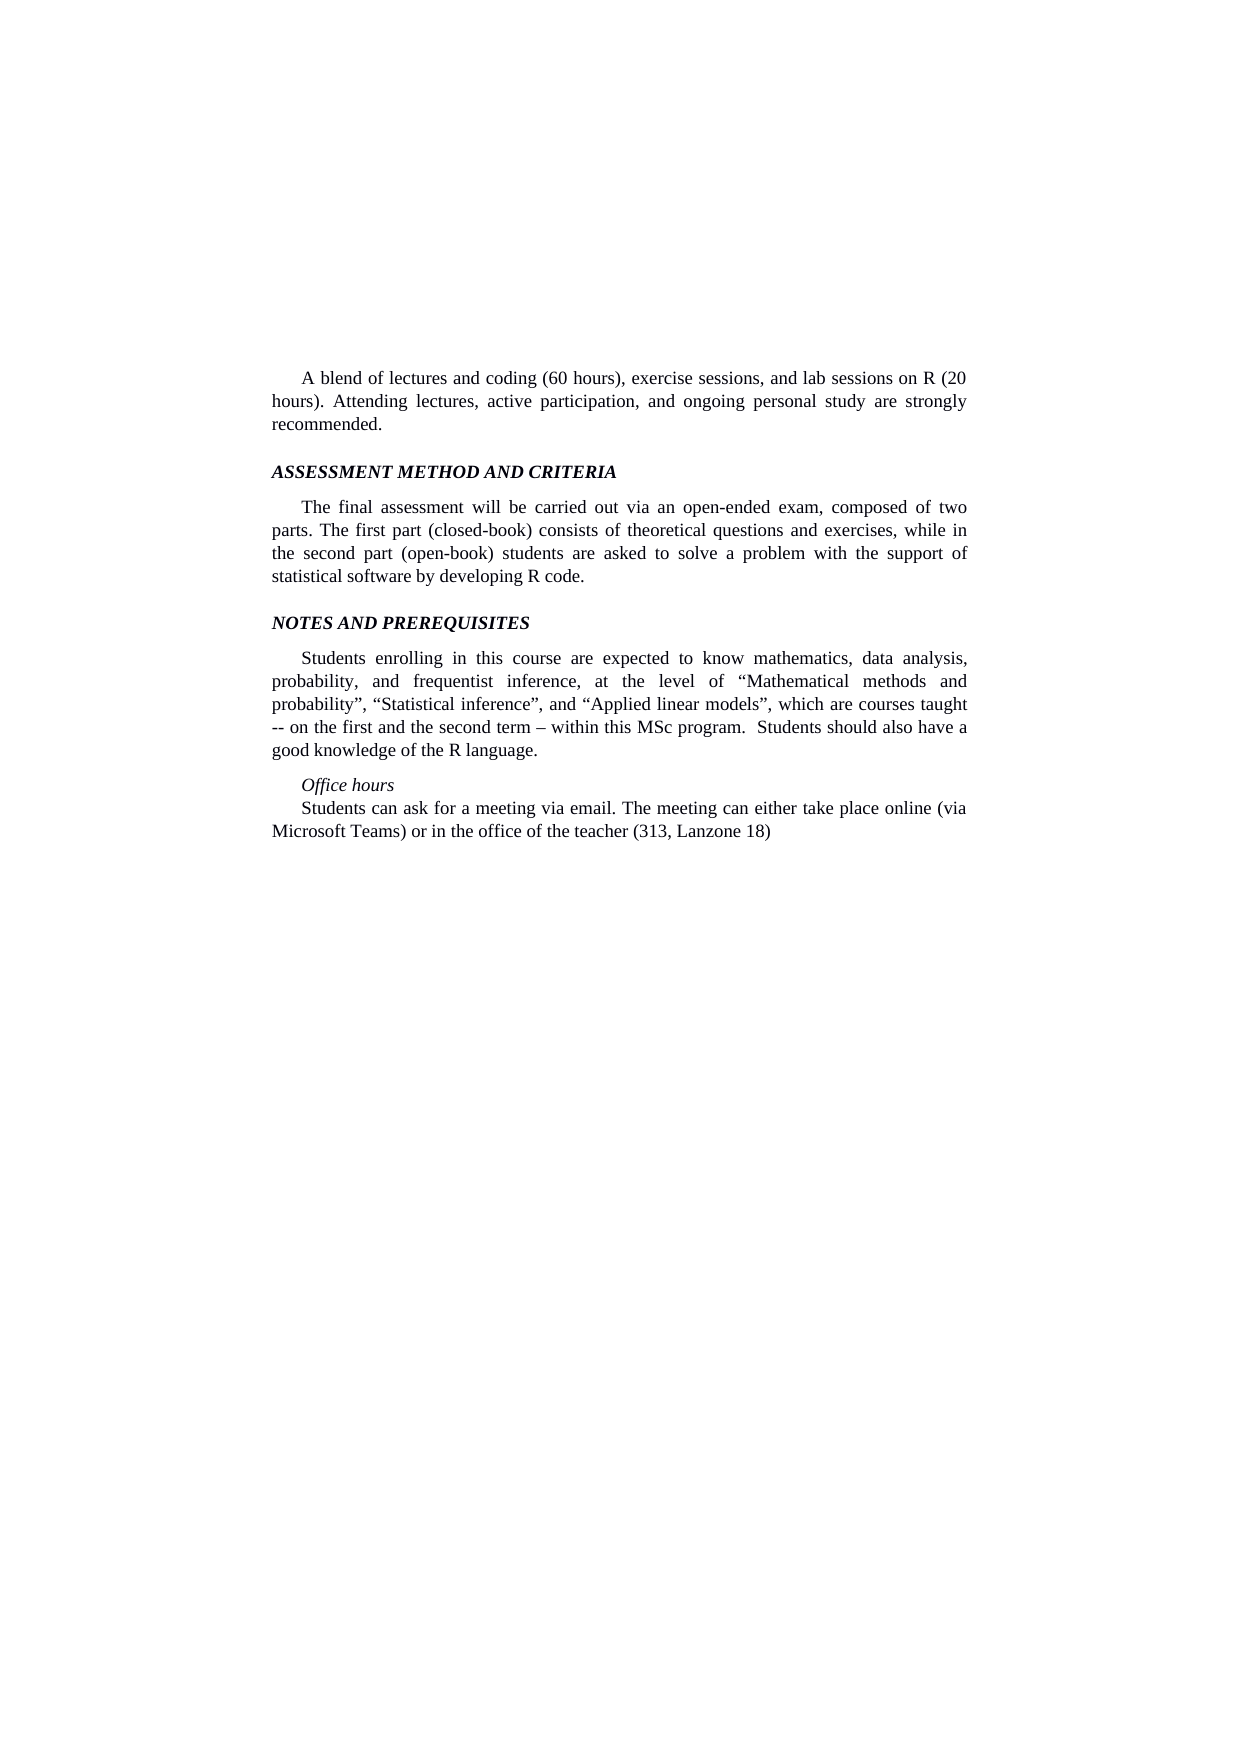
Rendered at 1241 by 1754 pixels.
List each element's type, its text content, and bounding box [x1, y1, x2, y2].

text A blend of lectures and coding (60 hours), exercise sessions, and lab sessions on R (20 hours). Attending lectures, active participation, and ongoing personal study are strongly recommended. [272, 366, 968, 435]
text Students can ask for a meeting via email. The meeting can either take place online (via Microsoft Teams) or in the office of the teacher (313, Lanzone 18) [272, 796, 968, 842]
text Office hours [272, 773, 968, 796]
text Students enrolling in this course are expected to know mathematics, data analysis, probability, and frequentist inference, at the level of “Mathematical methods and probability”, “Statistical inference”, and “Applied linear models”, which are courses taught -- on the first and the second term – within this MSc program. Students should also have a good knowledge of the R language. [272, 646, 968, 761]
text NOTES AND PREREQUISITES [272, 612, 968, 633]
text ASSESSMENT METHOD AND CRITERIA [272, 460, 968, 483]
text The final assessment will be carried out via an open-ended exam, composed of two parts. The first part (closed-book) consists of theoretical questions and exercises, while in the second part (open-book) students are asked to solve a problem with the support of statistical software by developing R code. [272, 495, 968, 587]
